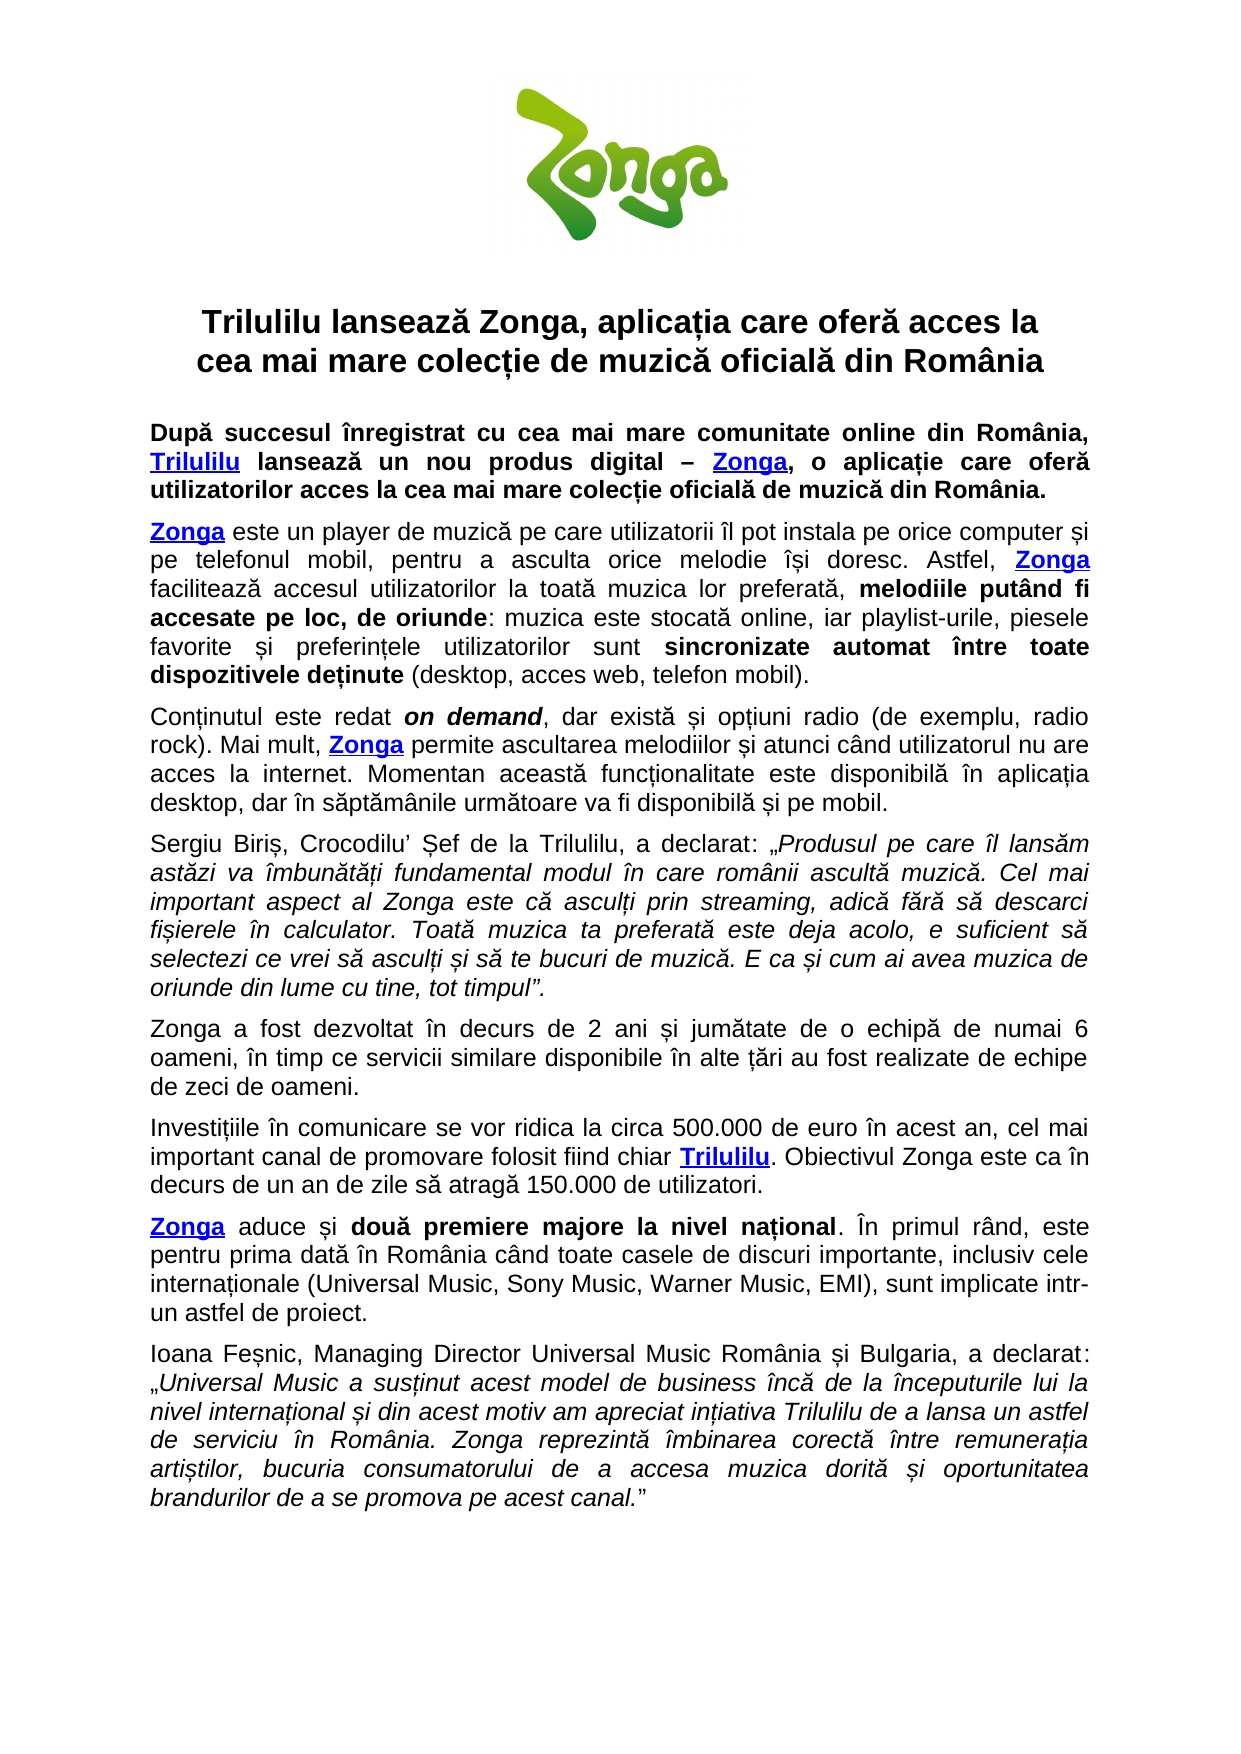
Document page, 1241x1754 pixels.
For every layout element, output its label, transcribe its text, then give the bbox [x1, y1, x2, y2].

text Investițiile în comunicare se vor ridica la circa 500.000 de euro în acest an, cel mai important canal de promovare folosit fiind chiar Trilulilu. Obiectivul Zonga este ca în decurs de un an de zile să atragă 150.000 de utilizatori. [150, 1113, 1090, 1199]
text Zonga aduce și două premiere majore la nivel național. În primul rând, este pentru prima dată în România când toate casele de discuri importante, inclusiv cele internaționale (Universal Music, Sony Music, Warner Music, EMI), sunt implicate intr-un astfel de proiect. [150, 1212, 1090, 1327]
text După succesul înregistrat cu cea mai mare comunitate online din România, Trilulilu lansează un nou produs digital – Zonga, o aplicație care oferă utilizatorilor acces la cea mai mare colecție oficială de muzică din România. [150, 418, 1090, 504]
text Conținutul este redat on demand, dar există și opțiuni radio (de exemplu, radio rock). Mai mult, Zonga permite ascultarea melodiilor și atunci când utilizatorul nu are acces la internet. Momentan această funcționalitate este disponibilă în aplicația desktop, dar în săptămânile următoare va fi disponibilă și pe mobil. [150, 702, 1090, 817]
text Sergiu Biriș, Crocodilu’ Șef de la Trilulilu, a declarat: „Produsul pe care îl lansăm astăzi va îmbunătăți fundamental modul în care românii ascultă muzică. Cel mai important aspect al Zonga este că asculți prin streaming, adică fără să descarci fișierele în calculator. Toată muzica ta preferată este deja acolo, e suficient să selectezi ce vrei să asculți și să te bucuri de muzică. E ca și cum ai avea muzica de oriunde din lume cu tine, tot timpul”. [150, 829, 1090, 1002]
text Zonga este un player de muzică pe care utilizatorii îl pot instala pe orice computer și pe telefonul mobil, pentru a asculta orice melodie își doresc. Astfel, Zonga facilitează accesul utilizatorilor la toată muzica lor preferată, melodiile putând fi accesate pe loc, de oriunde: muzica este stocată online, iar playlist-urile, piesele favorite și preferințele utilizatorilor sunt sincronizate automat între toate dispozitivele deținute (desktop, acces web, telefon mobil). [150, 517, 1090, 689]
text Trilulilu lansează Zonga, aplicația care oferă acces la [150, 302, 1090, 341]
text Zonga a fost dezvoltat în decurs de 2 ani și jumătate de o echipă de numai 6 oameni, în timp ce servicii similare disponibile în alte țări au fost realizate de echipe de zeci de oameni. [150, 1014, 1090, 1100]
text Ioana Feșnic, Managing Director Universal Music România și Bulgaria, a declarat: „Universal Music a susținut acest model de business încă de la începuturile lui la nivel internațional și din acest motiv am apreciat ințiativa Trilulilu de a lansa un astfel de serviciu în România. Zonga reprezintă îmbinarea corectă între remunerația artiștilor, bucuria consumatorului de a accesa muzica dorită și oportunitatea brandurilor de a se promova pe acest canal.” [150, 1339, 1090, 1512]
picture [489, 73, 752, 257]
text cea mai mare colecție de muzică oficială din România [150, 341, 1090, 379]
